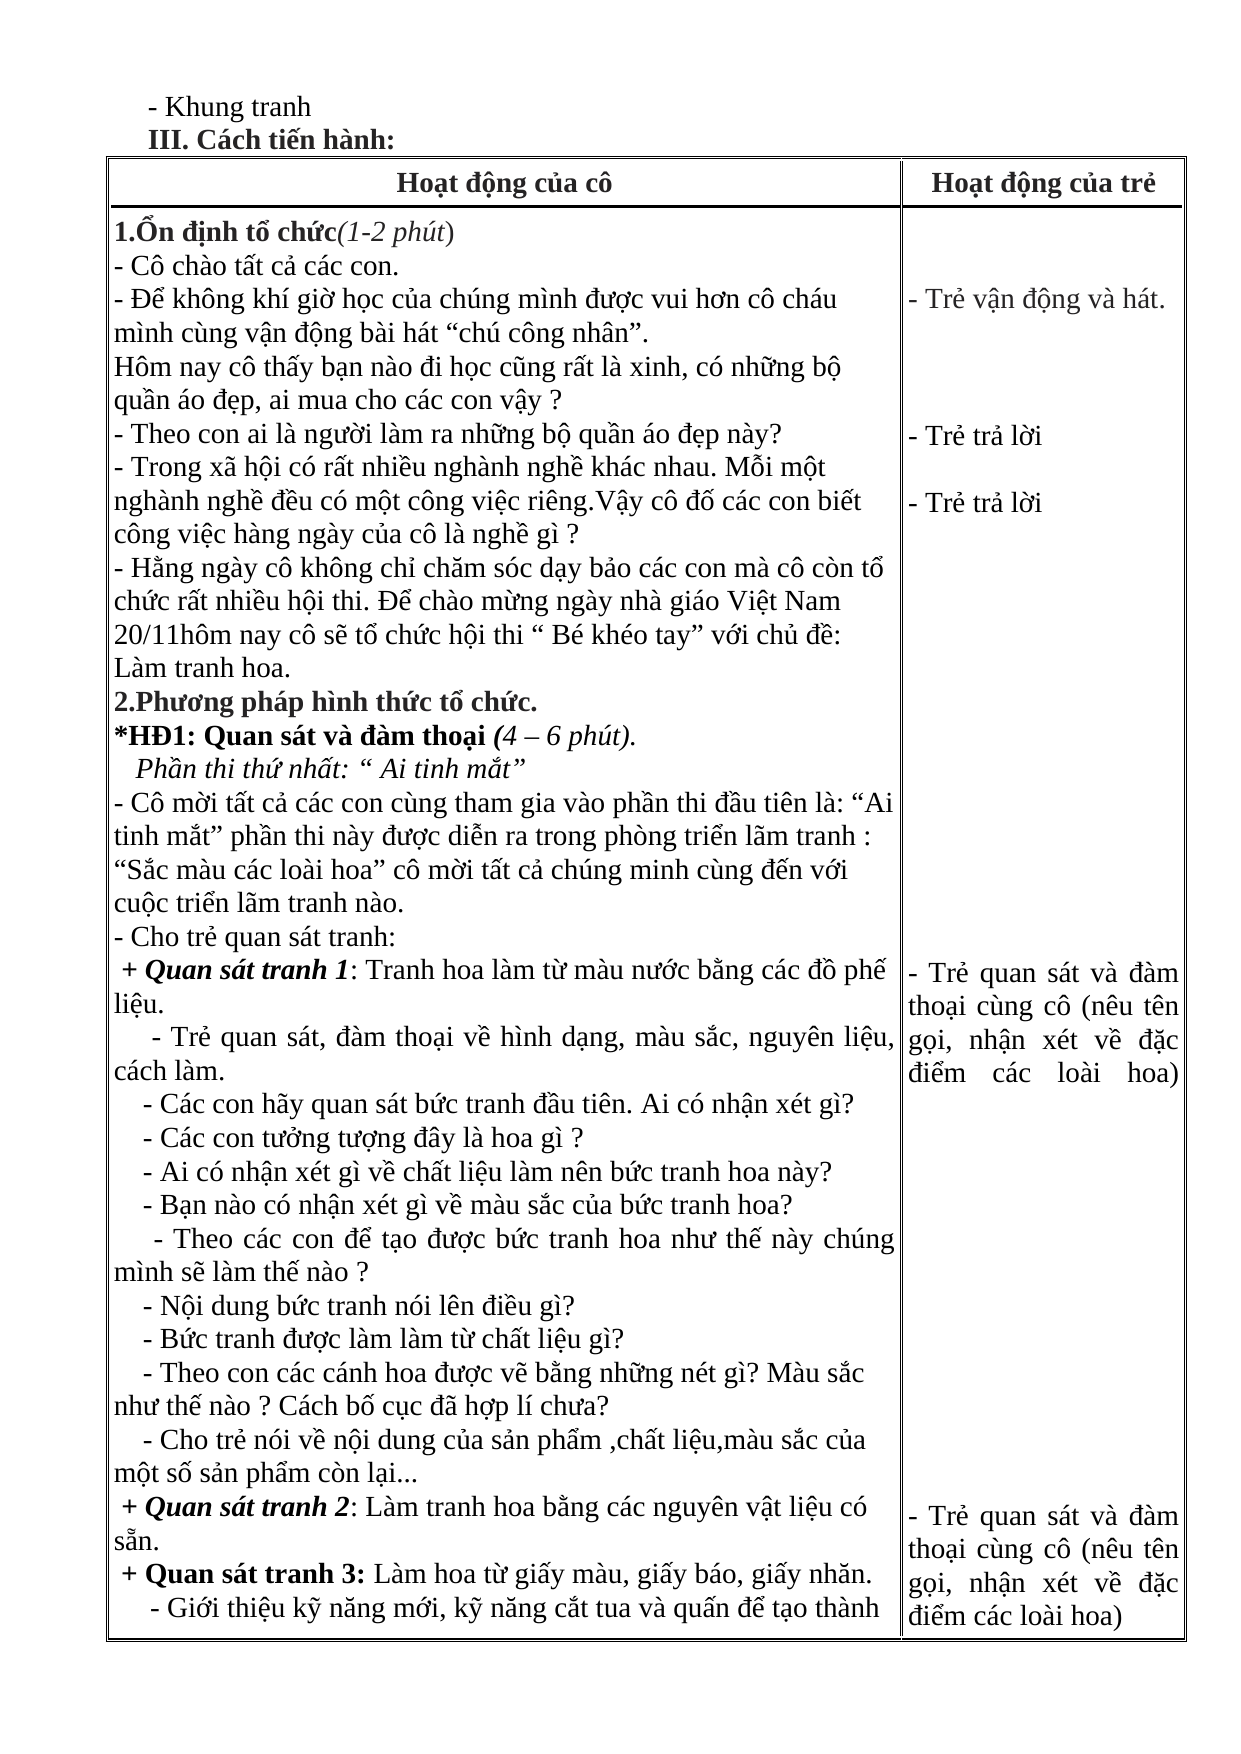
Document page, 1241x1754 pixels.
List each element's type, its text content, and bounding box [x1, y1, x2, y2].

table_header Hoạt động của trẻ [902, 159, 1184, 205]
text - Khung tranh [148, 89, 1152, 122]
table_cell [902, 205, 1184, 1638]
text III. Cách tiến hành: [148, 122, 1152, 156]
table_header Hoạt động của cô [109, 159, 902, 205]
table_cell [109, 205, 902, 1638]
